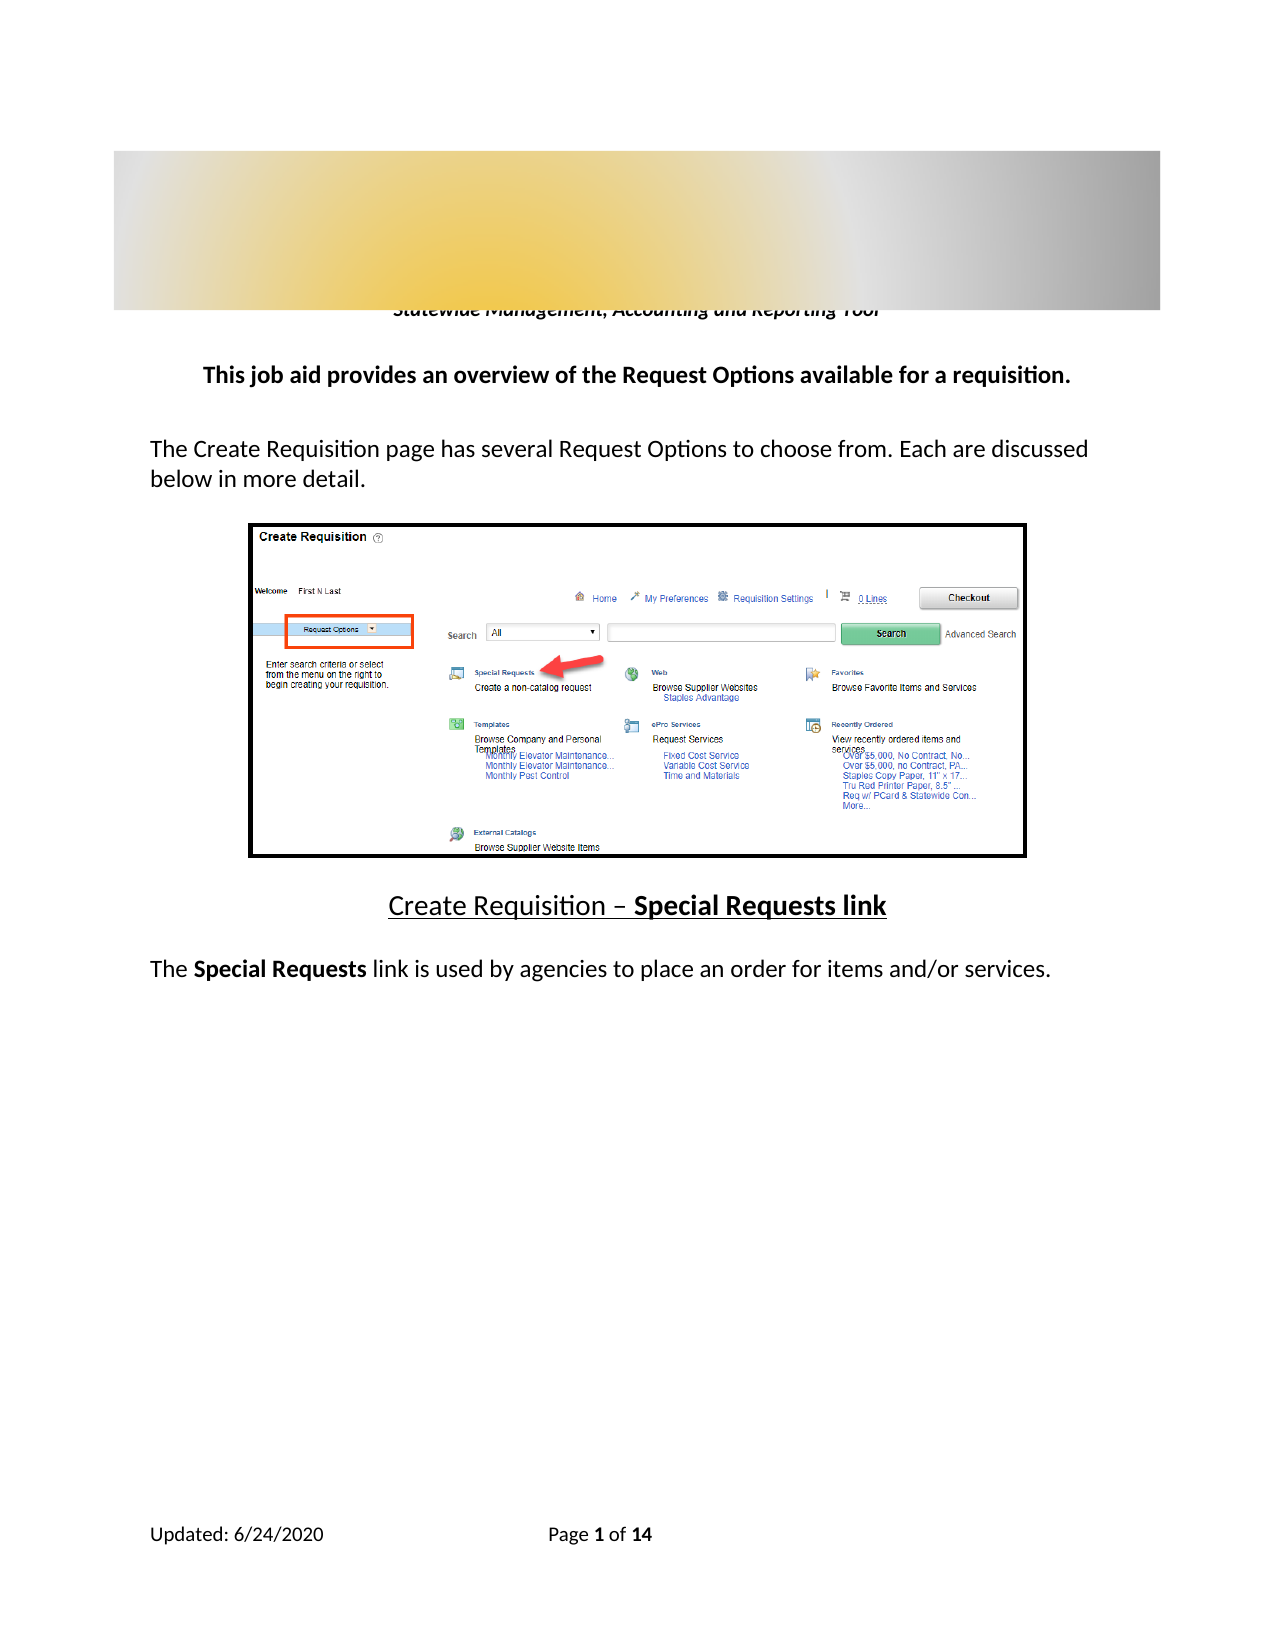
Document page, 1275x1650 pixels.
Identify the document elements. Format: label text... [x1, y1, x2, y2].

text This job aid provides an overview of the Request Options available for a requisition. [150, 359, 1125, 390]
text Create Requisition – Special Requests link [150, 887, 1125, 923]
text The Special Requests link is used by agencies to place an order for items and/or services. [150, 953, 1125, 984]
text The Create Requisition page has several Request Options to choose from. Each are discussed below in more detail. [150, 433, 1125, 494]
picture [248, 523, 1027, 858]
